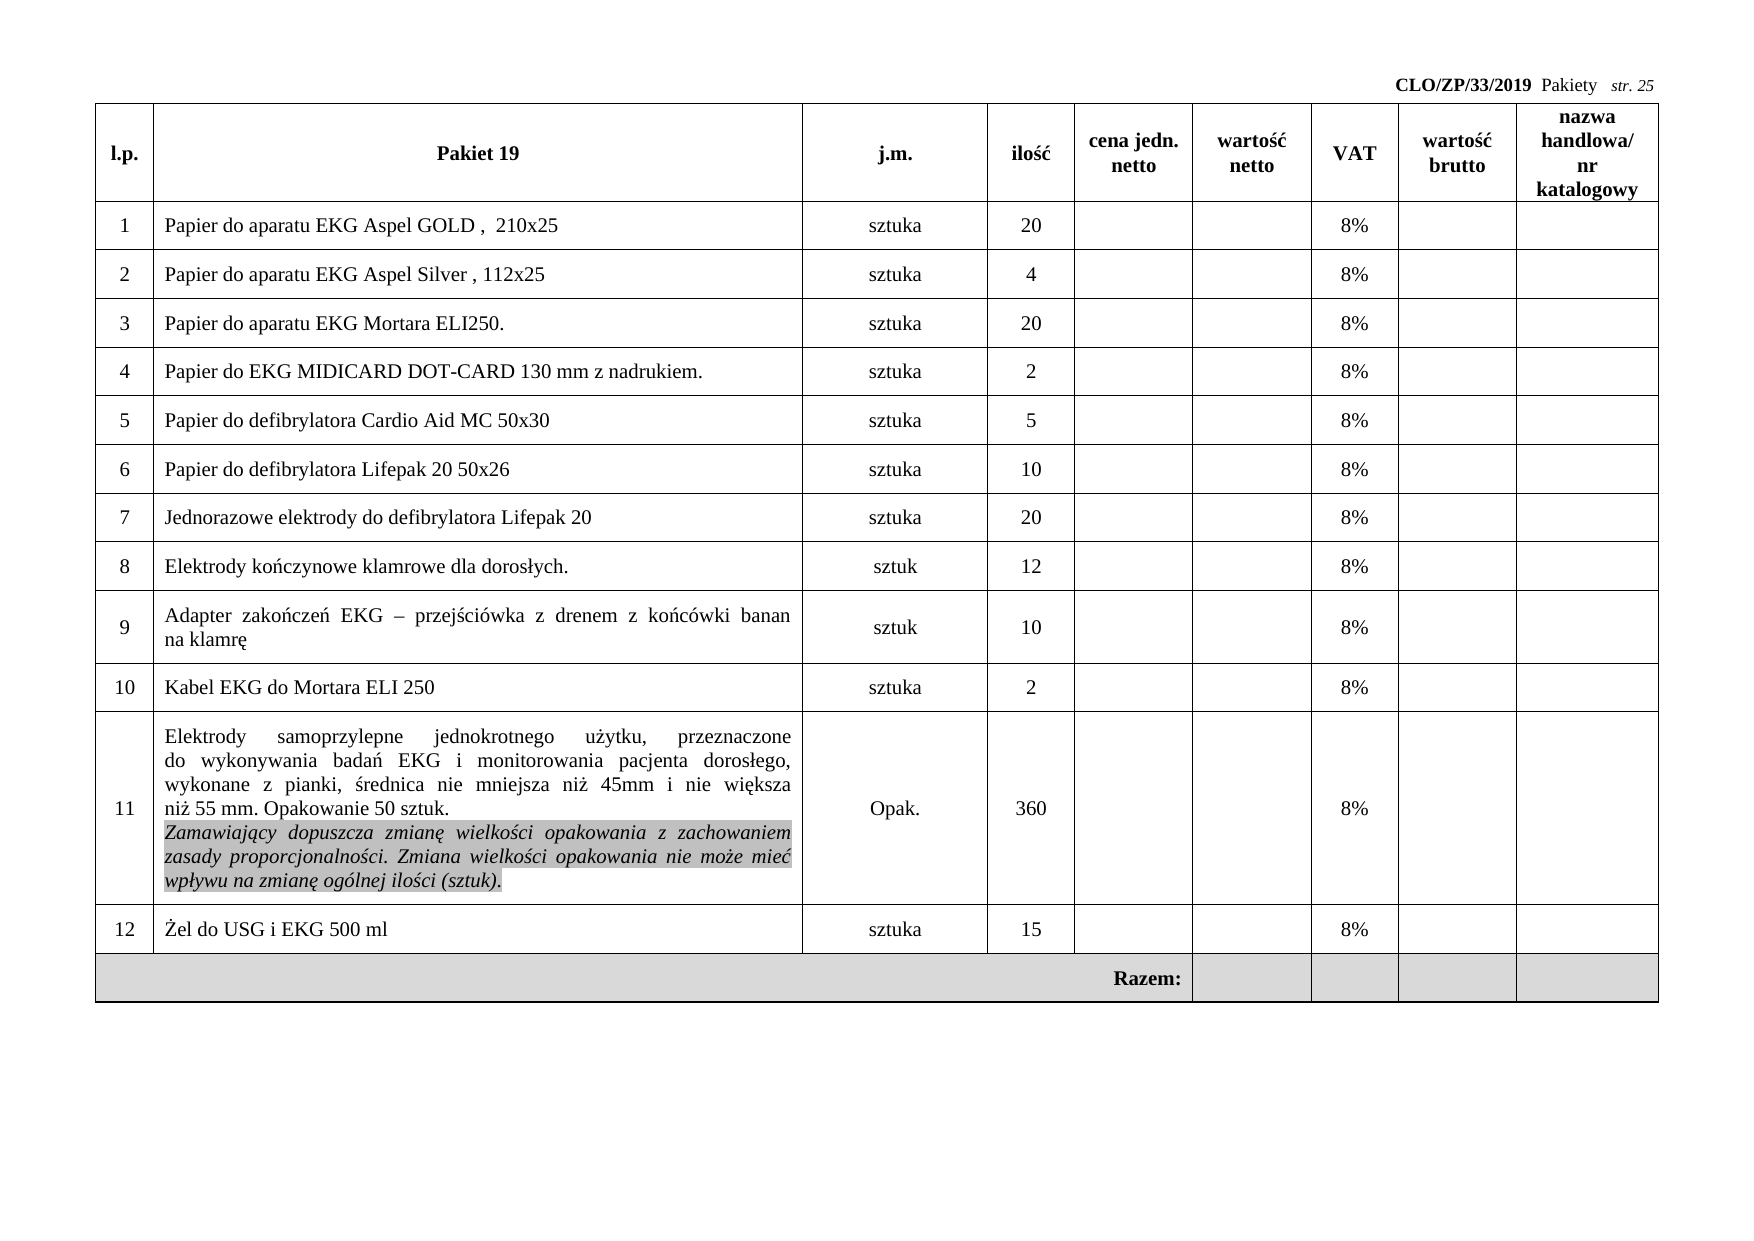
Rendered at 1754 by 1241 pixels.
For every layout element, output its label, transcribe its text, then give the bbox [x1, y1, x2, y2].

table_cell 10 [988, 591, 1074, 662]
table_cell 8% [1312, 250, 1398, 298]
table_cell Adapter zakończeń EKG – przejściówka z drenem z końcówki banan na klamrę [154, 591, 802, 662]
table_cell sztuka [803, 396, 987, 444]
table_header VAT [1312, 104, 1398, 201]
table_cell [1517, 396, 1658, 444]
table_cell sztuka [803, 494, 987, 541]
table_cell [1517, 591, 1658, 662]
table_cell sztuka [803, 250, 987, 298]
table_header j.m. [803, 104, 987, 201]
table_cell [1193, 396, 1311, 444]
table_cell 12 [96, 905, 153, 953]
table_cell [1399, 664, 1516, 711]
table_cell 20 [988, 494, 1074, 541]
table_cell 20 [988, 299, 1074, 347]
table_cell [1075, 299, 1192, 347]
table_cell [1399, 591, 1516, 662]
table_cell 10 [988, 445, 1074, 492]
table_cell 8% [1312, 445, 1398, 492]
table_cell 3 [96, 299, 153, 347]
table_cell [1193, 299, 1311, 347]
table_cell 8% [1312, 905, 1398, 953]
table_cell [1193, 905, 1311, 953]
table_cell sztuka [803, 299, 987, 347]
table_cell 8 [96, 542, 153, 590]
table_cell 2 [988, 664, 1074, 711]
table_cell Elektrody kończynowe klamrowe dla dorosłych. [154, 542, 802, 590]
table_cell 20 [988, 202, 1074, 249]
table_cell [1399, 250, 1516, 298]
table_header Pakiet 19 [154, 104, 802, 201]
table_cell Papier do aparatu EKG Aspel Silver , 112x25 [154, 250, 802, 298]
table_cell [1075, 250, 1192, 298]
table_cell [1075, 712, 1192, 904]
table_cell Papier do aparatu EKG Mortara ELI250. [154, 299, 802, 347]
table_cell [1193, 445, 1311, 492]
table_header wartość netto [1193, 104, 1311, 201]
table_cell Papier do aparatu EKG Aspel GOLD , 210x25 [154, 202, 802, 249]
table_cell sztuka [803, 664, 987, 711]
table_cell [1517, 445, 1658, 492]
table_cell Kabel EKG do Mortara ELI 250 [154, 664, 802, 711]
table_cell [1399, 954, 1516, 1001]
table_cell [1399, 202, 1516, 249]
table_cell 6 [96, 445, 153, 492]
table_cell 1 [96, 202, 153, 249]
table_cell [1517, 954, 1658, 1001]
table_cell Żel do USG i EKG 500 ml [154, 905, 802, 953]
table_cell [1075, 664, 1192, 711]
table_cell 8% [1312, 494, 1398, 541]
table_cell Razem: [96, 954, 1192, 1001]
table_cell 8% [1312, 664, 1398, 711]
table_cell [1193, 954, 1311, 1001]
table_cell 11 [96, 712, 153, 904]
table_header ilość [988, 104, 1074, 201]
table_cell [1399, 299, 1516, 347]
table_cell 10 [96, 664, 153, 711]
table_cell [1075, 542, 1192, 590]
table_header cena jedn. netto [1075, 104, 1192, 201]
table_cell sztuka [803, 905, 987, 953]
table_cell Papier do defibrylatora Lifepak 20 50x26 [154, 445, 802, 492]
table_cell [1312, 954, 1398, 1001]
table_cell 8% [1312, 712, 1398, 904]
table_cell Opak. [803, 712, 987, 904]
table_cell 5 [96, 396, 153, 444]
table_cell [1193, 712, 1311, 904]
table_cell [1075, 348, 1192, 395]
table_cell [1517, 664, 1658, 711]
table_cell [1075, 445, 1192, 492]
table_header l.p. [96, 104, 153, 201]
table_cell [1399, 348, 1516, 395]
table_header nazwa handlowa/ nr katalogowy [1517, 104, 1658, 201]
table_cell [1193, 348, 1311, 395]
table_cell [1517, 712, 1658, 904]
table_cell [1517, 348, 1658, 395]
table_cell [1517, 494, 1658, 541]
table_cell [1517, 905, 1658, 953]
table_cell 8% [1312, 202, 1398, 249]
table_cell [1517, 202, 1658, 249]
table_cell 360 [988, 712, 1074, 904]
table_cell sztuk [803, 591, 987, 662]
table_header wartość brutto [1399, 104, 1516, 201]
table_cell 12 [988, 542, 1074, 590]
table_cell 8% [1312, 396, 1398, 444]
table_cell 8% [1312, 542, 1398, 590]
table_cell 4 [96, 348, 153, 395]
table_cell [1517, 542, 1658, 590]
table_cell Papier do defibrylatora Cardio Aid MC 50x30 [154, 396, 802, 444]
table_cell [1193, 542, 1311, 590]
table_cell Elektrody samoprzylepne jednokrotnego użytku, przeznaczone do wykonywania badań EKG i monitorowania pacjenta dorosłego, wykonane z pianki, średnica nie mniejsza niż 45mm i nie większa niż 55 mm. Opakowanie 50 sztuk. Zamawiający dopuszcza zmianę wielkości opakowania z zachowaniem zasady proporcjonalności. Zmiana wielkości opakowania nie może mieć wpływu na zmianę ogólnej ilości (sztuk). [154, 712, 802, 904]
table_cell [1517, 299, 1658, 347]
table_cell 15 [988, 905, 1074, 953]
table_cell [1075, 202, 1192, 249]
table_cell sztuk [803, 542, 987, 590]
table_cell [1075, 591, 1192, 662]
table_cell 9 [96, 591, 153, 662]
table_cell [1399, 712, 1516, 904]
table_cell [1399, 905, 1516, 953]
table_cell 5 [988, 396, 1074, 444]
table_cell sztuka [803, 202, 987, 249]
table_cell [1193, 494, 1311, 541]
table_cell Jednorazowe elektrody do defibrylatora Lifepak 20 [154, 494, 802, 541]
table_cell [1075, 905, 1192, 953]
table_cell 8% [1312, 348, 1398, 395]
table_cell Papier do EKG MIDICARD DOT-CARD 130 mm z nadrukiem. [154, 348, 802, 395]
table_cell [1399, 396, 1516, 444]
table_cell [1075, 494, 1192, 541]
table_cell sztuka [803, 348, 987, 395]
table_cell 2 [96, 250, 153, 298]
table_cell [1399, 494, 1516, 541]
table_cell [1193, 250, 1311, 298]
table_cell sztuka [803, 445, 987, 492]
table_cell [1517, 250, 1658, 298]
table_cell 2 [988, 348, 1074, 395]
table_cell 8% [1312, 591, 1398, 662]
table_cell [1399, 542, 1516, 590]
table_cell [1193, 202, 1311, 249]
table_cell [1399, 445, 1516, 492]
table_cell [1075, 396, 1192, 444]
table_cell 7 [96, 494, 153, 541]
table_cell [1193, 664, 1311, 711]
table_cell 8% [1312, 299, 1398, 347]
table_cell 4 [988, 250, 1074, 298]
table_cell [1193, 591, 1311, 662]
